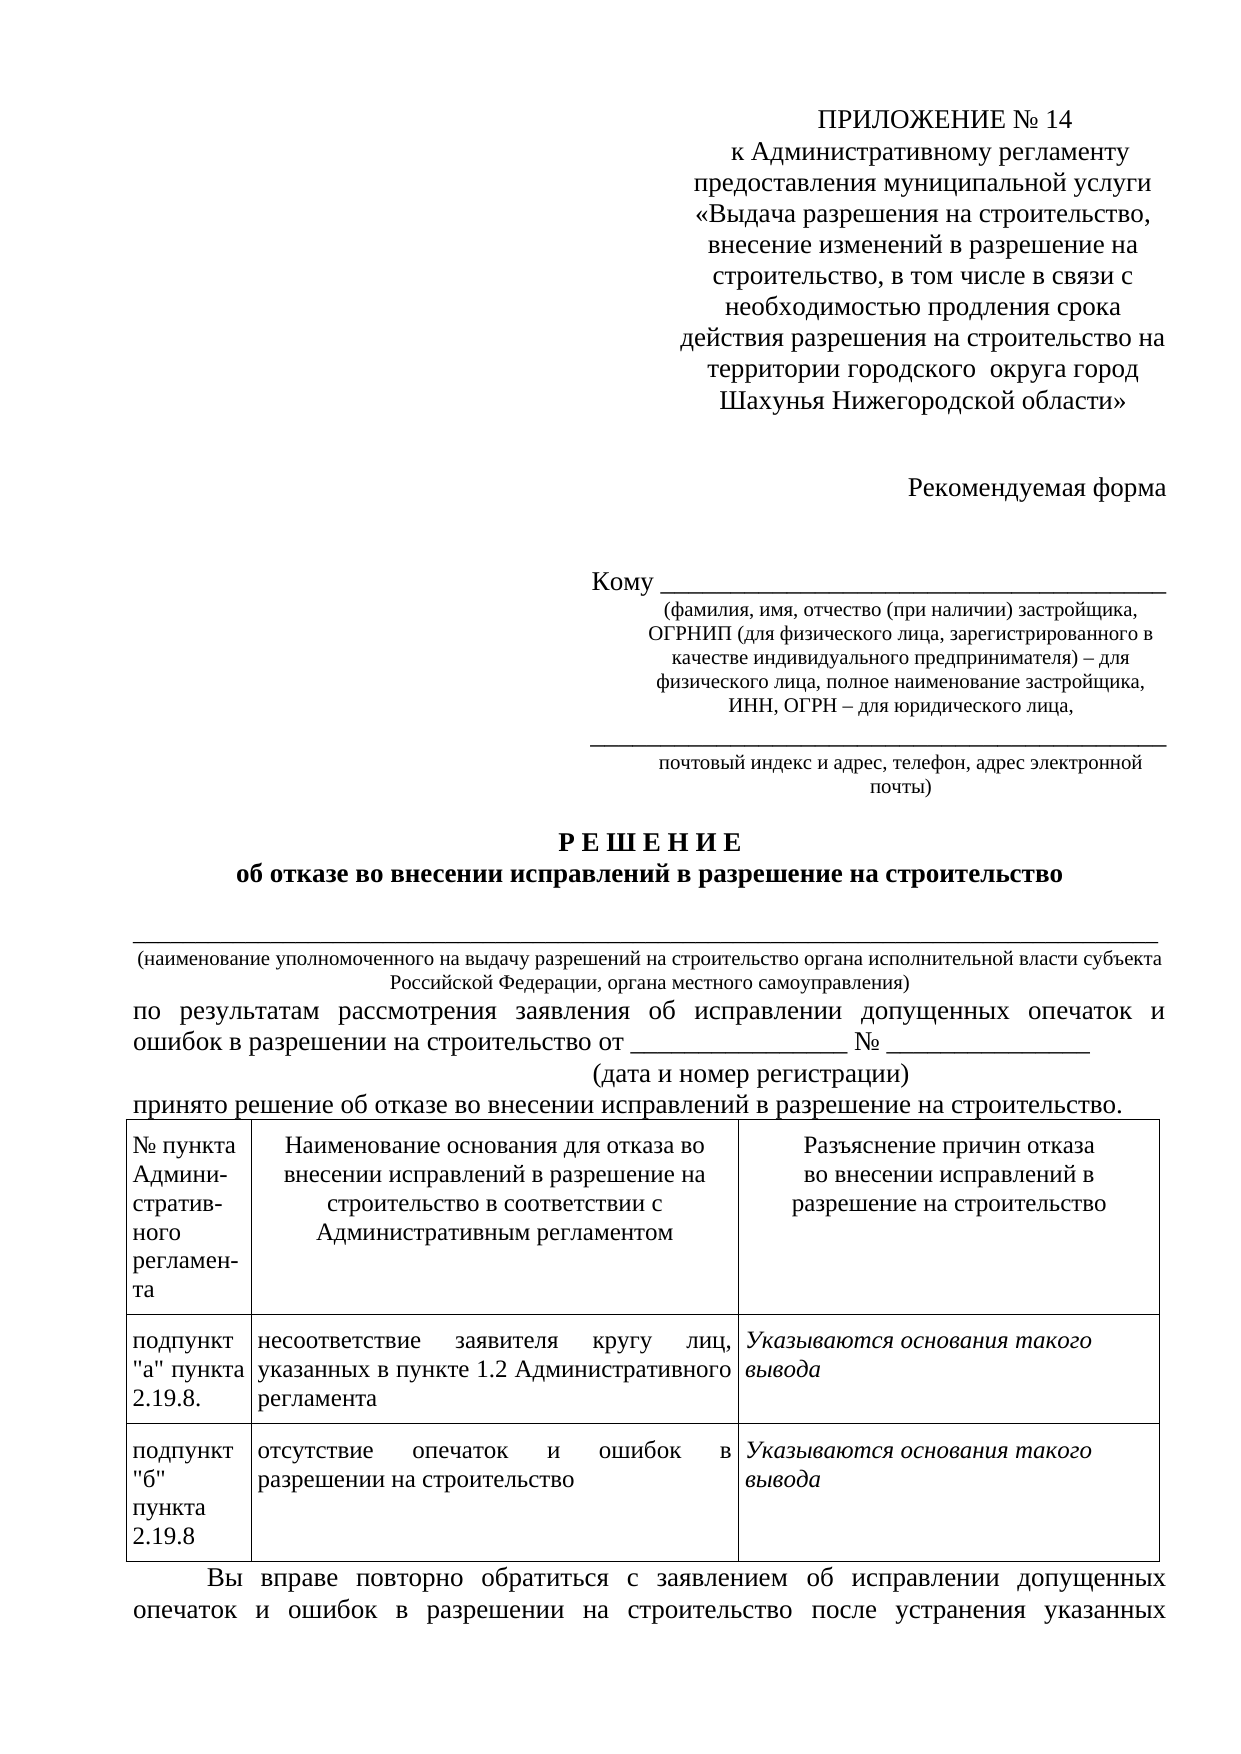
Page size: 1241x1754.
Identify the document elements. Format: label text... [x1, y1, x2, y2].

text Р Е Ш Е Н И Е об отказе во внесении исправлений в разрешение на строительство [133, 826, 1167, 889]
table_cell подпункт "а" пункта 2.19.8. [127, 1315, 251, 1423]
table_cell подпункт "б" пункта 2.19.8 [127, 1424, 251, 1561]
table_cell Указываются основания такого вывода [739, 1424, 1159, 1561]
text к Административному регламенту предоставления муниципальной услуги «Выдача разрешения на строительство, внесение изменений в разрешение на строительство, в том числе в связи с необходимостью продления срока действия разрешения на строительство на территории городского округа город Шахунья Нижегородской области» [679, 134, 1167, 415]
text принято решение об отказе во внесении исправлений в разрешение на строительство. [133, 1088, 1167, 1119]
text Рекомендуемая форма [723, 471, 1167, 502]
table_header Разъяснение причин отказа во внесении исправлений в разрешение на строительство [739, 1120, 1159, 1314]
text (фамилия, имя, отчество (при наличии) застройщика, ОГРНИП (для физического лица, зарегистрированного в качестве индивидуального предпринимателя) – для физического лица, полное наименование застройщика, ИНН, ОГРН – для юридического лица, [635, 597, 1167, 717]
text (наименование уполномоченного на выдачу разрешений на строительство органа исполнительной власти субъекта Российской Федерации, органа местного самоуправления) [133, 946, 1167, 994]
text Кому ____________________________________ [133, 564, 1167, 597]
text (дата и номер регистрации) [133, 1057, 1167, 1088]
table_header № пункта Административ-ного регламента [127, 1120, 251, 1314]
text __________________________________________________________________________________ [133, 917, 1167, 946]
text ПРИЛОЖЕНИЕ № 14 [723, 103, 1167, 134]
text почтовый индекс и адрес, телефон, адрес электронной почты) [635, 749, 1167, 798]
table_cell Указываются основания такого вывода [739, 1315, 1159, 1423]
table_cell отсутствие опечаток и ошибок в разрешении на строительство [252, 1424, 738, 1561]
text по результатам рассмотрения заявления об исправлении допущенных опечаток и ошибок в разрешении на строительство от ________________ № _______________ [133, 994, 1167, 1057]
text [133, 1562, 1167, 1624]
table_cell несоответствие заявителя кругу лиц, указанных в пункте 1.2 Административного регламента [252, 1315, 738, 1423]
table_header Наименование основания для отказа во внесении исправлений в разрешение на строительство в соответствии с Административным регламентом [252, 1120, 738, 1314]
text _________________________________________ [133, 717, 1167, 749]
